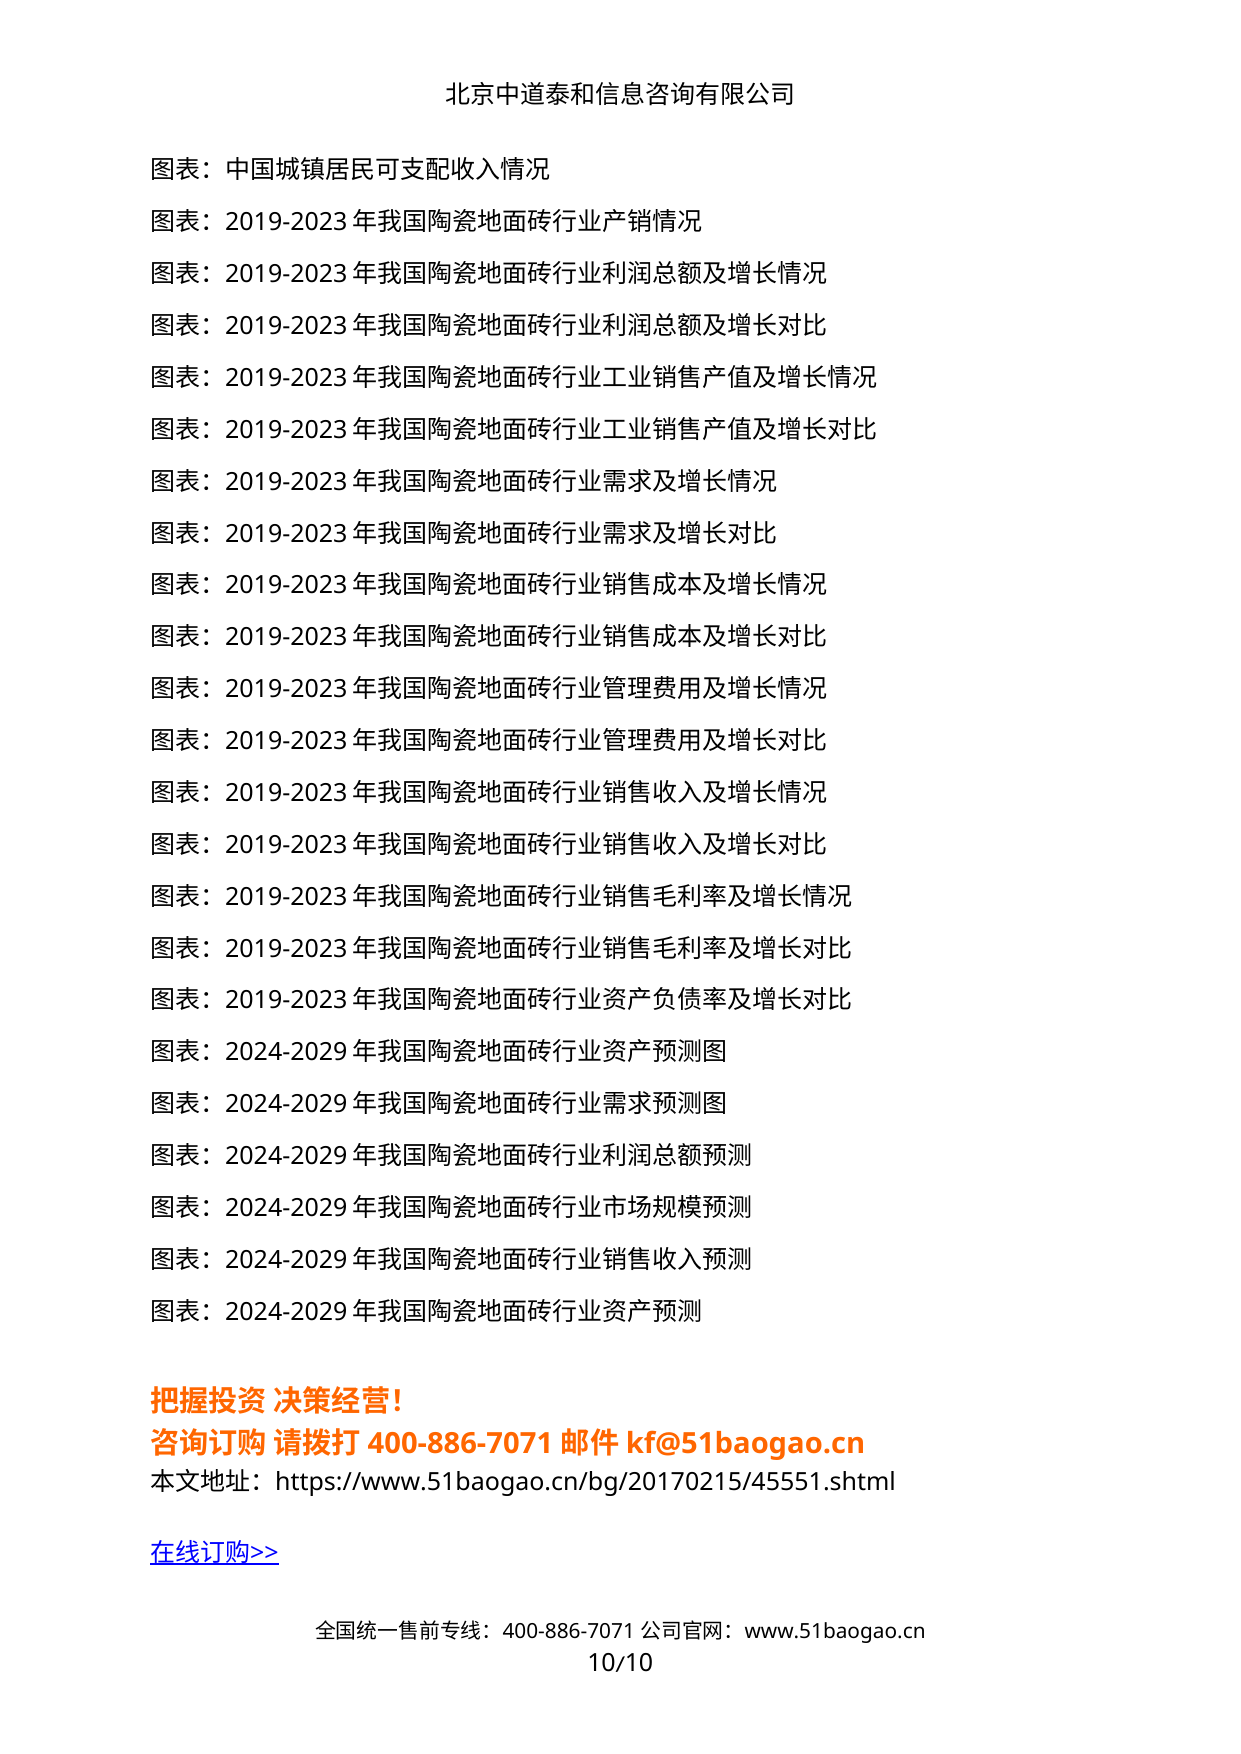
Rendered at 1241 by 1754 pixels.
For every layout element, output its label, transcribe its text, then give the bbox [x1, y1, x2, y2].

text 图表：2019-2023年我国陶瓷地面砖行业工业销售产值及增长情况 [150, 357, 1090, 394]
text 图表：2019-2023年我国陶瓷地面砖行业工业销售产值及增长对比 [150, 409, 1090, 446]
text 图表：2019-2023年我国陶瓷地面砖行业销售毛利率及增长对比 [150, 928, 1090, 964]
text 图表：2024-2029年我国陶瓷地面砖行业需求预测图 [150, 1084, 1090, 1120]
text 图表：2019-2023年我国陶瓷地面砖行业产销情况 [150, 202, 1090, 238]
text 图表：2019-2023年我国陶瓷地面砖行业需求及增长情况 [150, 461, 1090, 497]
text 图表：2019-2023年我国陶瓷地面砖行业销售毛利率及增长情况 [150, 876, 1090, 912]
text 图表：2024-2029年我国陶瓷地面砖行业资产预测图 [150, 1032, 1090, 1068]
text 图表：2019-2023年我国陶瓷地面砖行业销售收入及增长对比 [150, 824, 1090, 861]
text 图表：2019-2023年我国陶瓷地面砖行业利润总额及增长情况 [150, 254, 1090, 290]
text 图表：2019-2023年我国陶瓷地面砖行业管理费用及增长对比 [150, 721, 1090, 757]
text 图表：2019-2023年我国陶瓷地面砖行业利润总额及增长对比 [150, 306, 1090, 342]
text 图表：2024-2029年我国陶瓷地面砖行业资产预测 [150, 1291, 1090, 1327]
text 图表：中国城镇居民可支配收入情况 [150, 150, 1090, 186]
text 图表：2019-2023年我国陶瓷地面砖行业管理费用及增长情况 [150, 669, 1090, 705]
text 图表：2019-2023年我国陶瓷地面砖行业资产负债率及增长对比 [150, 980, 1090, 1016]
text 图表：2024-2029年我国陶瓷地面砖行业市场规模预测 [150, 1187, 1090, 1224]
text 图表：2024-2029年我国陶瓷地面砖行业利润总额预测 [150, 1136, 1090, 1172]
text 图表：2024-2029年我国陶瓷地面砖行业销售收入预测 [150, 1239, 1090, 1276]
text 图表：2019-2023年我国陶瓷地面砖行业销售成本及增长情况 [150, 565, 1090, 601]
text 图表：2019-2023年我国陶瓷地面砖行业销售成本及增长对比 [150, 617, 1090, 653]
text 把握投资 决策经营！咨询订购 请拨打 400-886-7071 邮件 kf@51baogao.cn本文地址：https://www.51baogao.cn/bg/20170215/45551.shtml [150, 1343, 1090, 1498]
text 图表：2019-2023年我国陶瓷地面砖行业需求及增长对比 [150, 513, 1090, 549]
text 图表：2019-2023年我国陶瓷地面砖行业销售收入及增长情况 [150, 772, 1090, 809]
text 在线订购>> [150, 1498, 1090, 1568]
